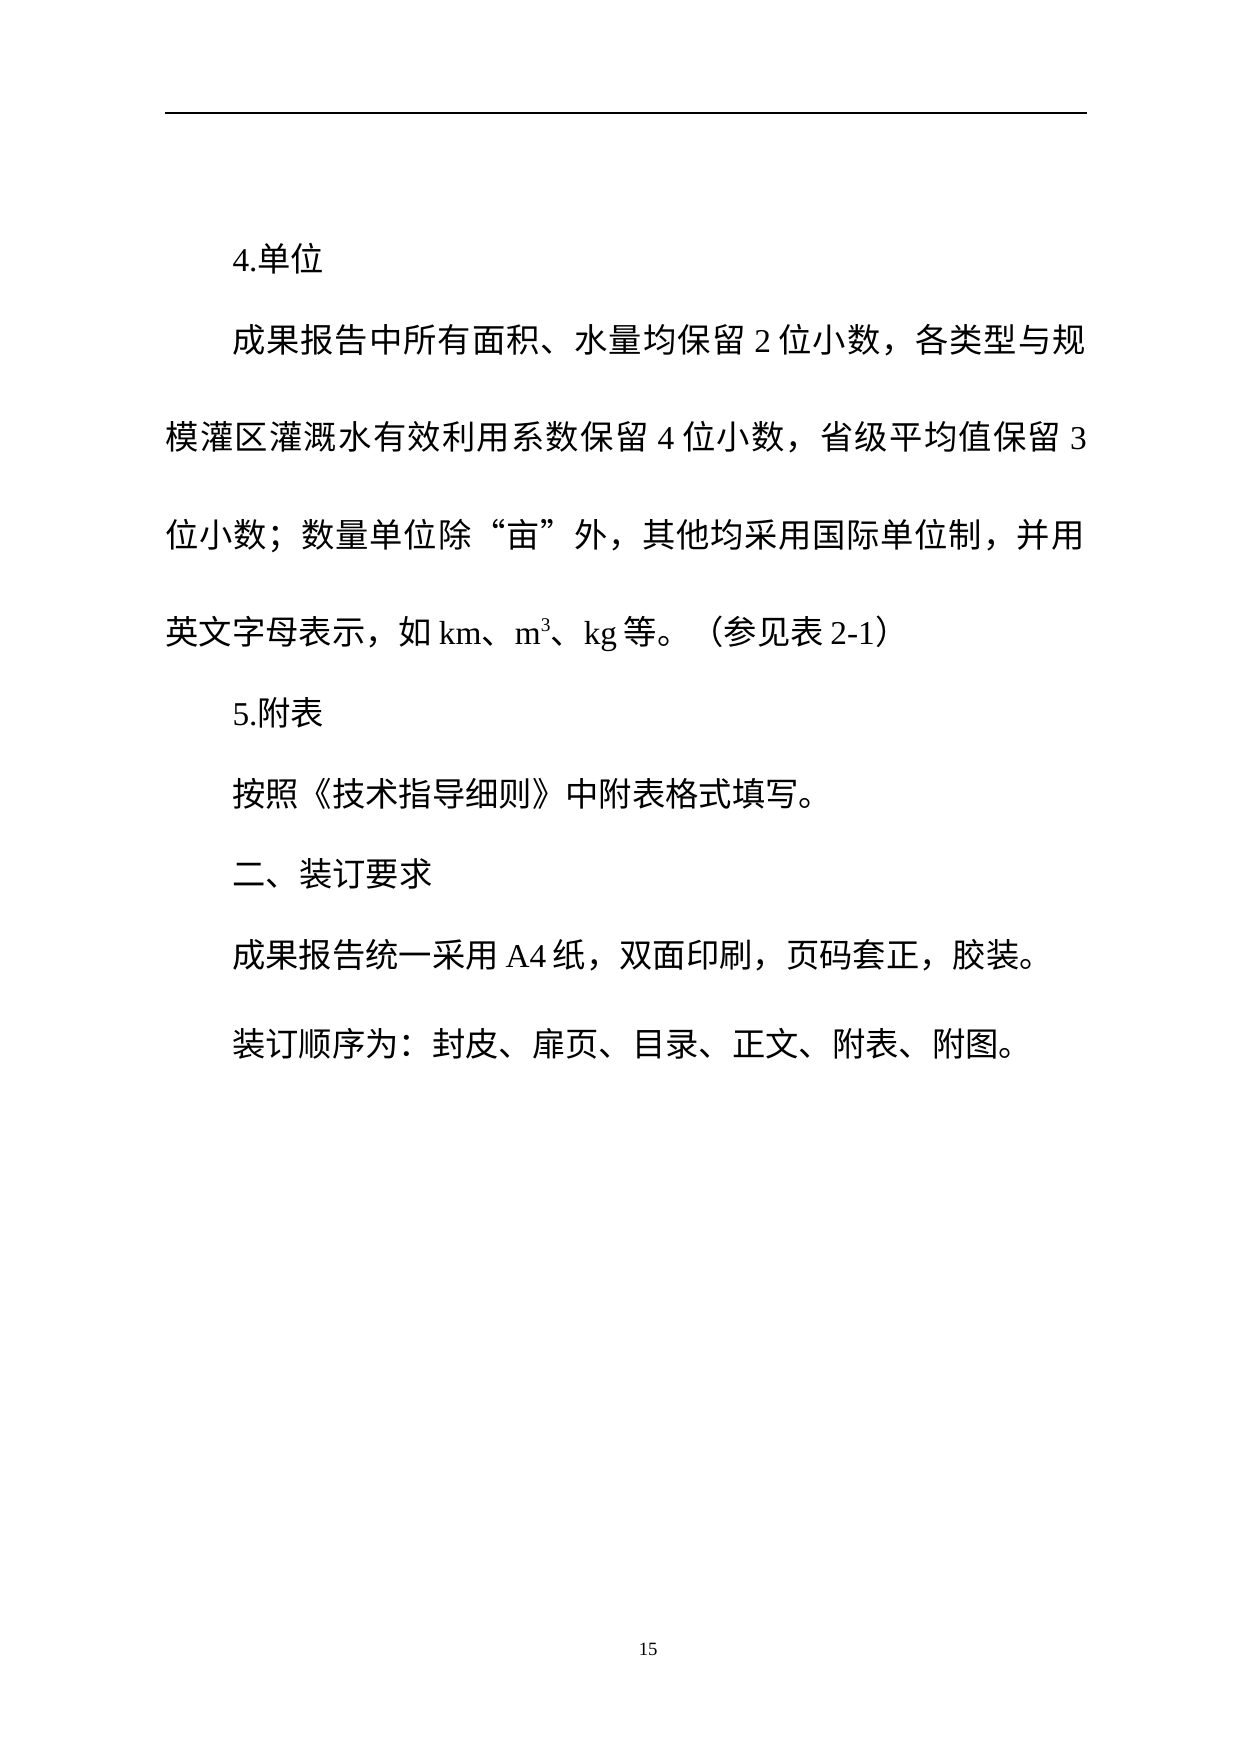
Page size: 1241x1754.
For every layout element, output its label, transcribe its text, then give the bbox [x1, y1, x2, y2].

text 成果报告统一采用A4纸，双面印刷，页码套正，胶装。 [165, 920, 1087, 985]
subtitle 4.单位 [165, 233, 1087, 281]
text 装订顺序为：封皮、扉页、目录、正文、附表、附图。 [165, 1009, 1087, 1074]
subtitle 二、装订要求 [165, 848, 1087, 896]
text 成果报告中所有面积、水量均保留2位小数，各类型与规模灌区灌溉水有效利用系数保留4位小数，省级平均值保留3位小数；数量单位除“亩”外，其他均采用国际单位制，并用英文字母表示，如km、m3、kg等。（参见表2-1） [165, 305, 1087, 663]
subtitle 5.附表 [165, 687, 1087, 735]
text 按照《技术指导细则》中附表格式填写。 [165, 759, 1087, 824]
